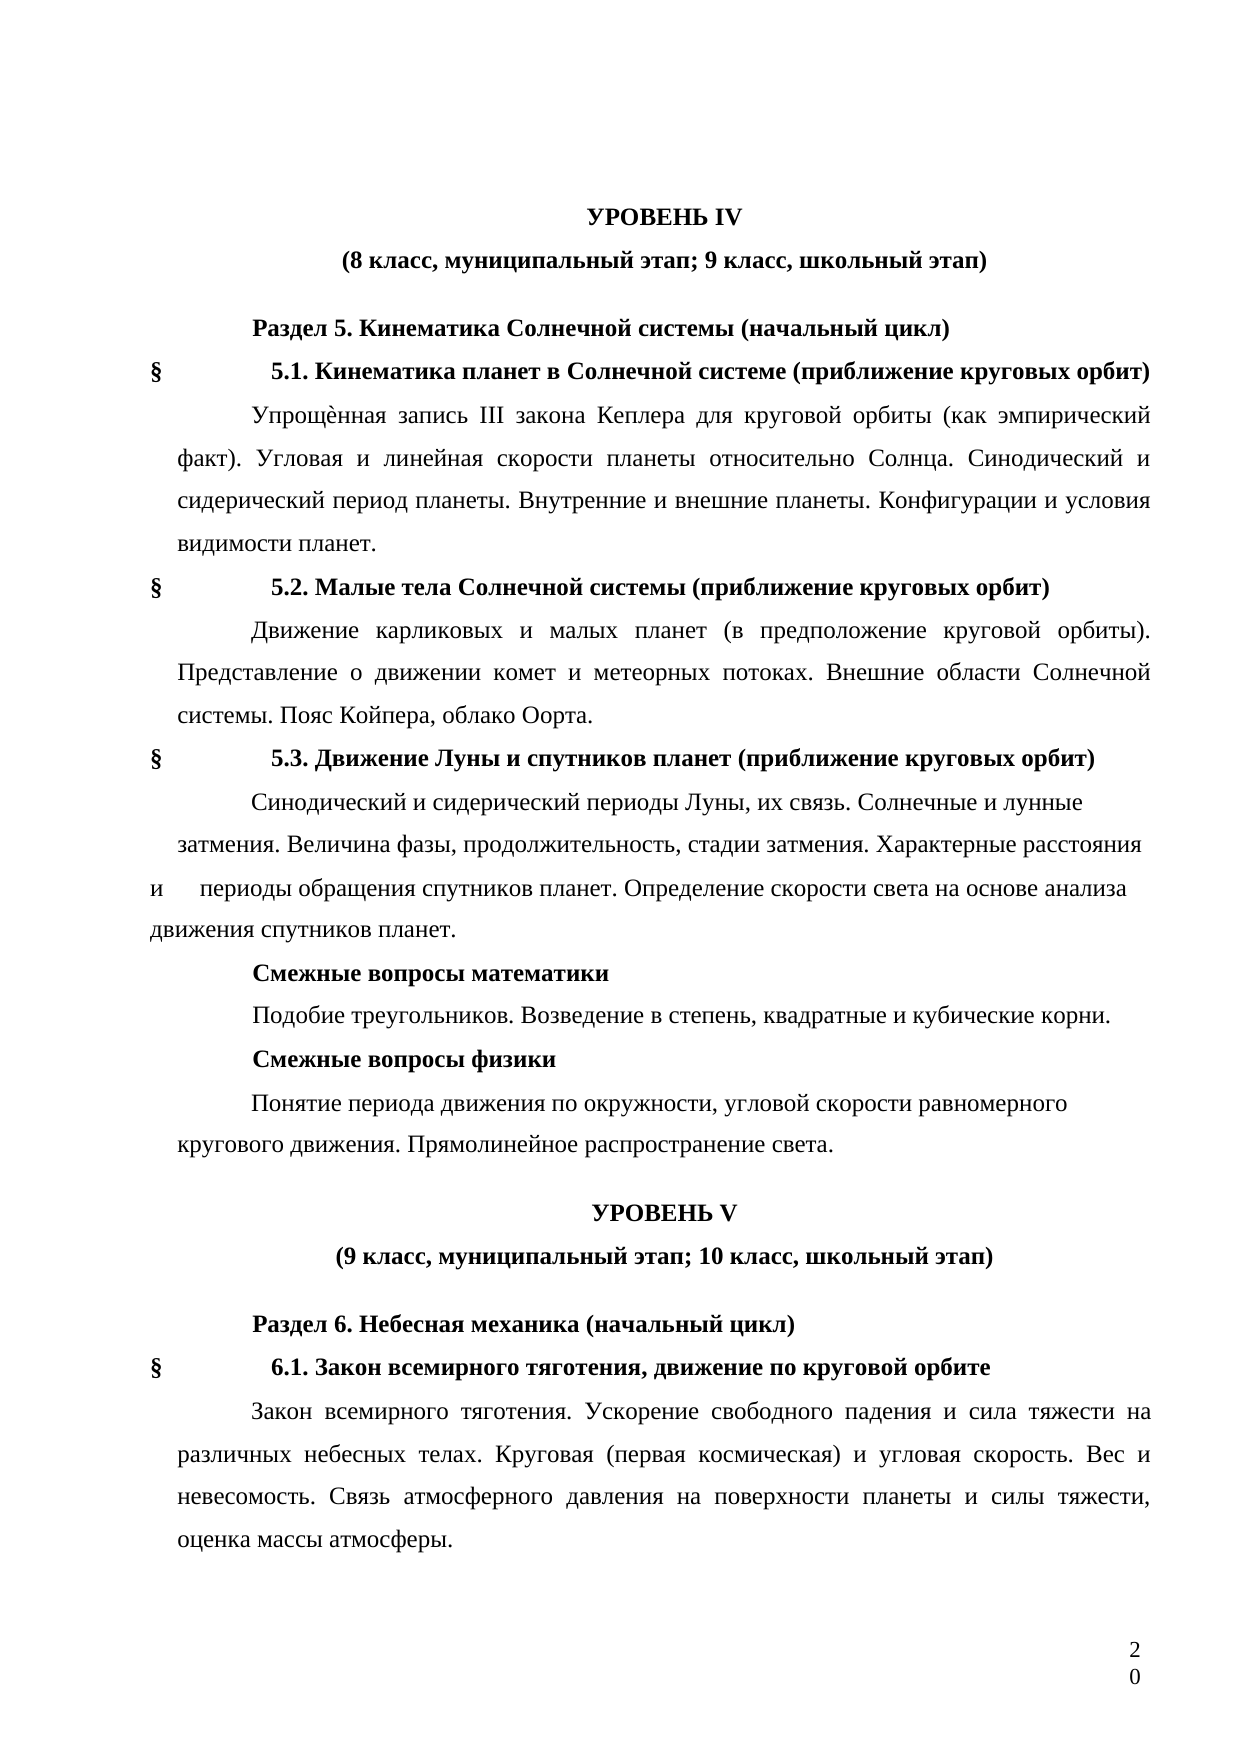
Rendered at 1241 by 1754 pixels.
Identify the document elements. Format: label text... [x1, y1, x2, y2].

text Закон всемирного тяготения. Ускорение свободного падения и сила тяжести на различных небесных телах. Круговая (первая космическая) и угловая скорость. Вес и невесомость. Связь атмосферного давления на поверхности планеты и силы тяжести, оценка массы атмосферы. [177, 1396, 1152, 1552]
text Упрощѐнная запись III закона Кеплера для круговой орбиты (как эмпирический факт). Угловая и линейная скорости планеты относительно Солнца. Синодический и сидерический период планеты. Внутренние и внешние планеты. Конфигурации и условия видимости планет. [177, 400, 1152, 557]
list 5.1. Кинематика планет в Солнечной системе (приближение круговых орбит) [150, 356, 1152, 385]
list 5.2. Малые тела Солнечной системы (приближение круговых орбит) [150, 572, 1152, 600]
text УРОВЕНЬ V [150, 1198, 1179, 1227]
text Смежные вопросы математики [252, 958, 1152, 987]
list периоды обращения спутников планет. Определение скорости света на основе анализа движения спутников планет. [150, 873, 1152, 943]
text Смежные вопросы физики [252, 1044, 1152, 1073]
text Подобие треугольников. Возведение в степень, квадратные и кубические корни. [252, 1000, 1152, 1029]
text (9 класс, муниципальный этап; 10 класс, школьный этап) [150, 1241, 1179, 1270]
text (8 класс, муниципальный этап; 9 класс, школьный этап) [150, 245, 1179, 274]
text УРОВЕНЬ IV [150, 202, 1179, 231]
text 20 [1129, 1636, 1152, 1689]
text Синодический и сидерический периоды Луны, их связь. Солнечные и лунные затмения. Величина фазы, продолжительность, стадии затмения. Характерные расстояния [177, 787, 1152, 858]
text Движение карликовых и малых планет (в предположение круговой орбиты). Представление о движении комет и метеорных потоках. Внешние области Солнечной системы. Пояс Койпера, облако Оорта. [177, 615, 1152, 728]
text Понятие периода движения по окружности, угловой скорости равномерного кругового движения. Прямолинейное распространение света. [177, 1088, 1152, 1158]
text Раздел 5. Кинематика Солнечной системы (начальный цикл) [252, 313, 1152, 342]
text Раздел 6. Небесная механика (начальный цикл) [252, 1309, 1152, 1338]
list 6.1. Закон всемирного тяготения, движение по круговой орбите [150, 1352, 1152, 1381]
list 5.3. Движение Луны и спутников планет (приближение круговых орбит) [150, 743, 1152, 772]
